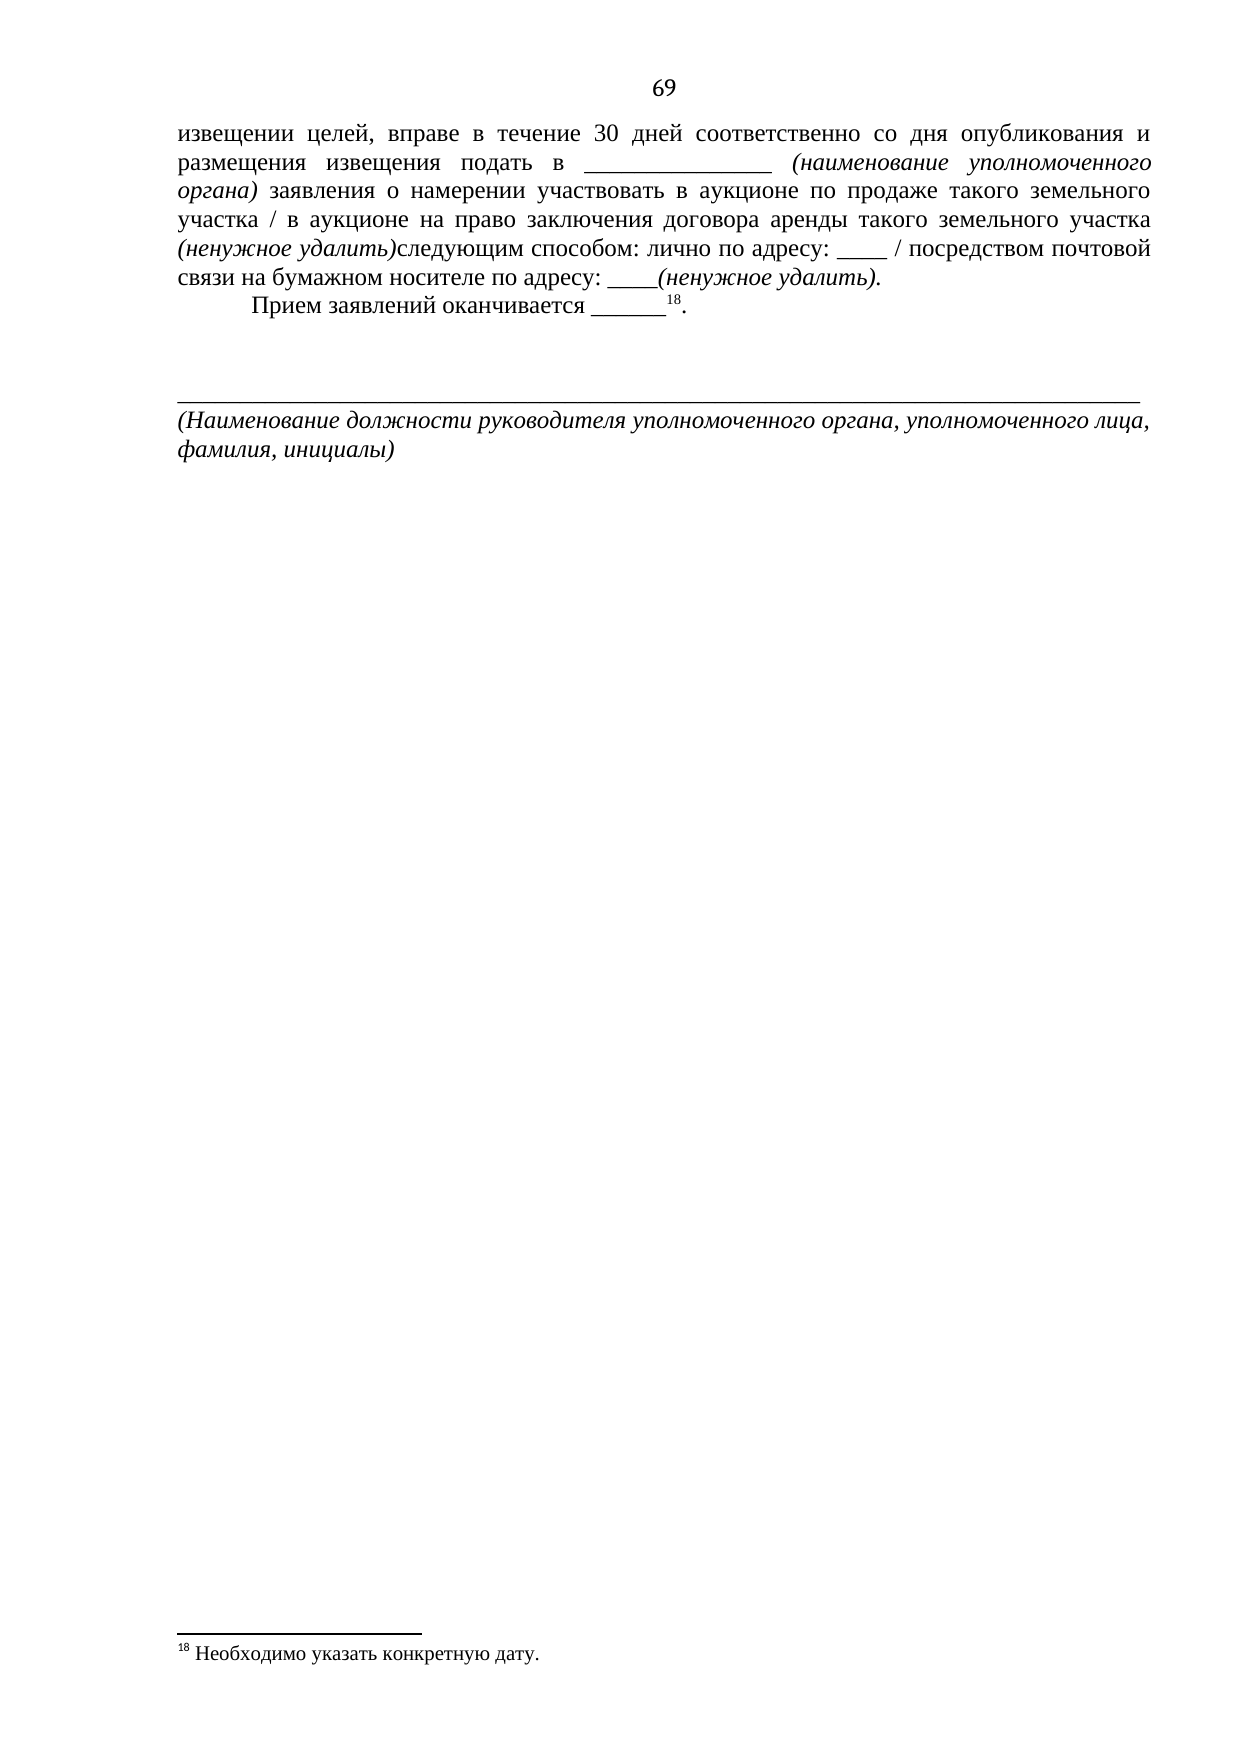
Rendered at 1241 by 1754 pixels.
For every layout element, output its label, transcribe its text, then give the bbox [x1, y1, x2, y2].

text (Наименование должности руководителя уполномоченного органа, уполномоченного лица, фамилия, инициалы) [177, 406, 1152, 463]
text Прием заявлений оканчивается ______. [177, 291, 1152, 319]
text _____________________________________________________________________________ [177, 377, 1152, 406]
text Граждане / граждане и крестьянские (фермерские) хозяйства (ненужное удалить), заинтересованные в предоставлении земельного участка для указанных в настоящем извещении целей, вправе в течение 30 дней соответственно со дня опубликования и размещения извещения подать в _______________ (наименование уполномоченного органа) заявления о намерении участвовать в аукционе по продаже такого земельного участка / в аукционе на право заключения договора аренды такого земельного участка (ненужное удалить)следующим способом: лично по адресу: ____ / посредством почтовой связи на бумажном носителе по адресу: ____(ненужное удалить). [177, 118, 1152, 291]
